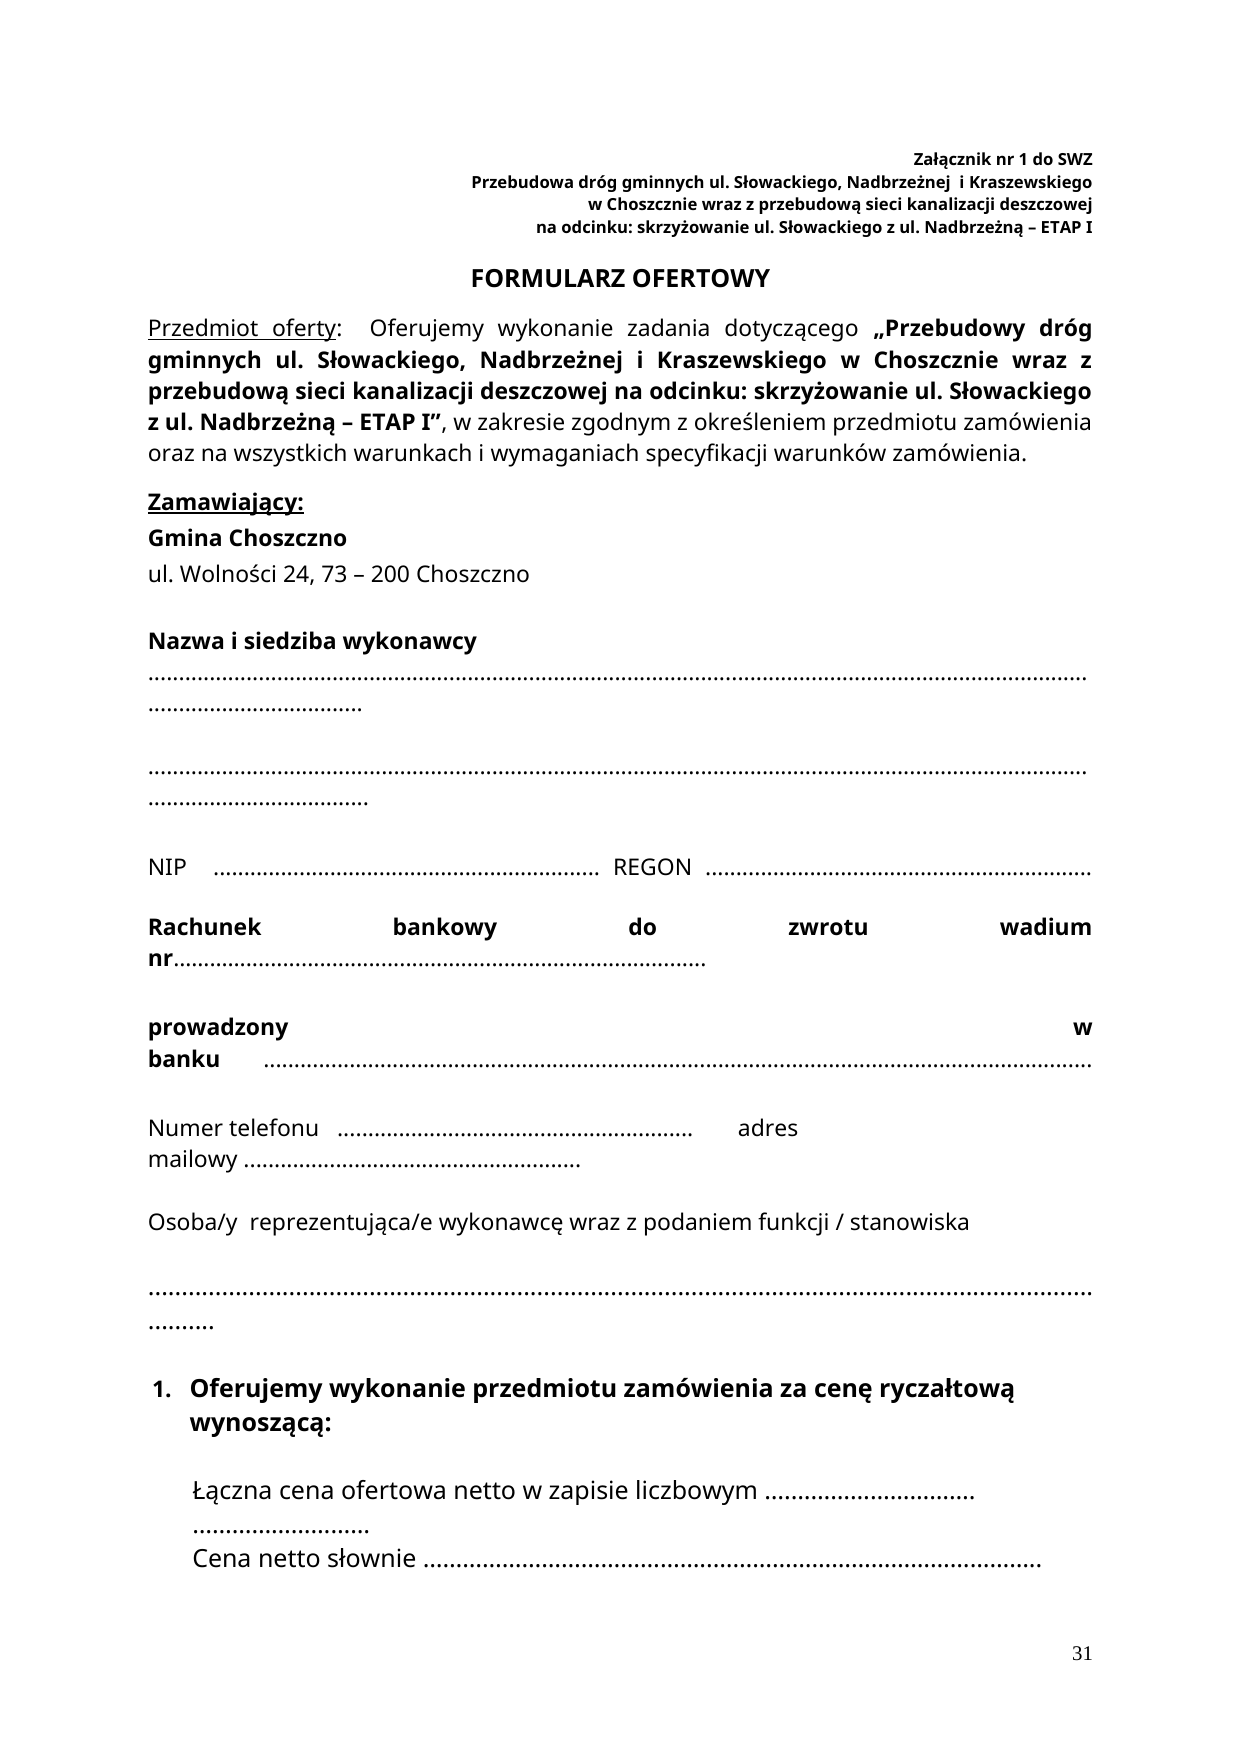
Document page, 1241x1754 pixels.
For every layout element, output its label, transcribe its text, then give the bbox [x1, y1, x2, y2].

text prowadzony w banku ....................................................................................................................................... [148, 1011, 1093, 1112]
text NIP ............................................................... REGON ............................................................... [148, 851, 1093, 911]
text na odcinku: skrzyżowanie ul. Słowackiego z ul. Nadbrzeżną – ETAP I [148, 216, 1093, 238]
list Oferujemy wykonanie przedmiotu zamówienia za cenę ryczałtową wynoszącą: [152, 1371, 1152, 1439]
text ul. Wolności 24, 73 – 200 Choszczno [148, 557, 1093, 589]
text Numer telefonu .......................................................... adres mailowy ....................................................... [148, 1112, 1093, 1175]
text Przebudowa dróg gminnych ul. Słowackiego, Nadbrzeżnej i Kraszewskiego [148, 170, 1093, 193]
subtitle Nazwa i siedziba wykonawcy ............................................................................................................................................................................................ ............................................................................................................................................................................................. [148, 625, 1093, 851]
text Przedmiot oferty: Oferujemy wykonanie zadania dotyczącego „Przebudowy dróg gminnych ul. Słowackiego, Nadbrzeżnej i Kraszewskiego w Choszcznie wraz z przebudową sieci kanalizacji deszczowej na odcinku: skrzyżowanie ul. Słowackiego z ul. Nadbrzeżną – ETAP I”, w zakresie zgodnym z określeniem przedmiotu zamówienia oraz na wszystkich warunkach i wymaganiach specyfikacji warunków zamówienia. [148, 312, 1093, 468]
text w Choszcznie wraz z przebudową sieci kanalizacji deszczowej [148, 193, 1093, 216]
text Rachunek bankowy do zwrotu wadium nr…………........................................................................... [148, 911, 1093, 1011]
text FORMULARZ OFERTOWY [148, 261, 1093, 295]
text Załącznik nr 1 do SWZ [148, 148, 1093, 170]
text ....................................................................................................................................................... [148, 1268, 1093, 1337]
text Zamawiający: Gmina Choszczno [148, 486, 1093, 553]
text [192, 1473, 1093, 1575]
text Osoba/y reprezentująca/e wykonawcę wraz z podaniem funkcji / stanowiska [148, 1175, 1093, 1237]
